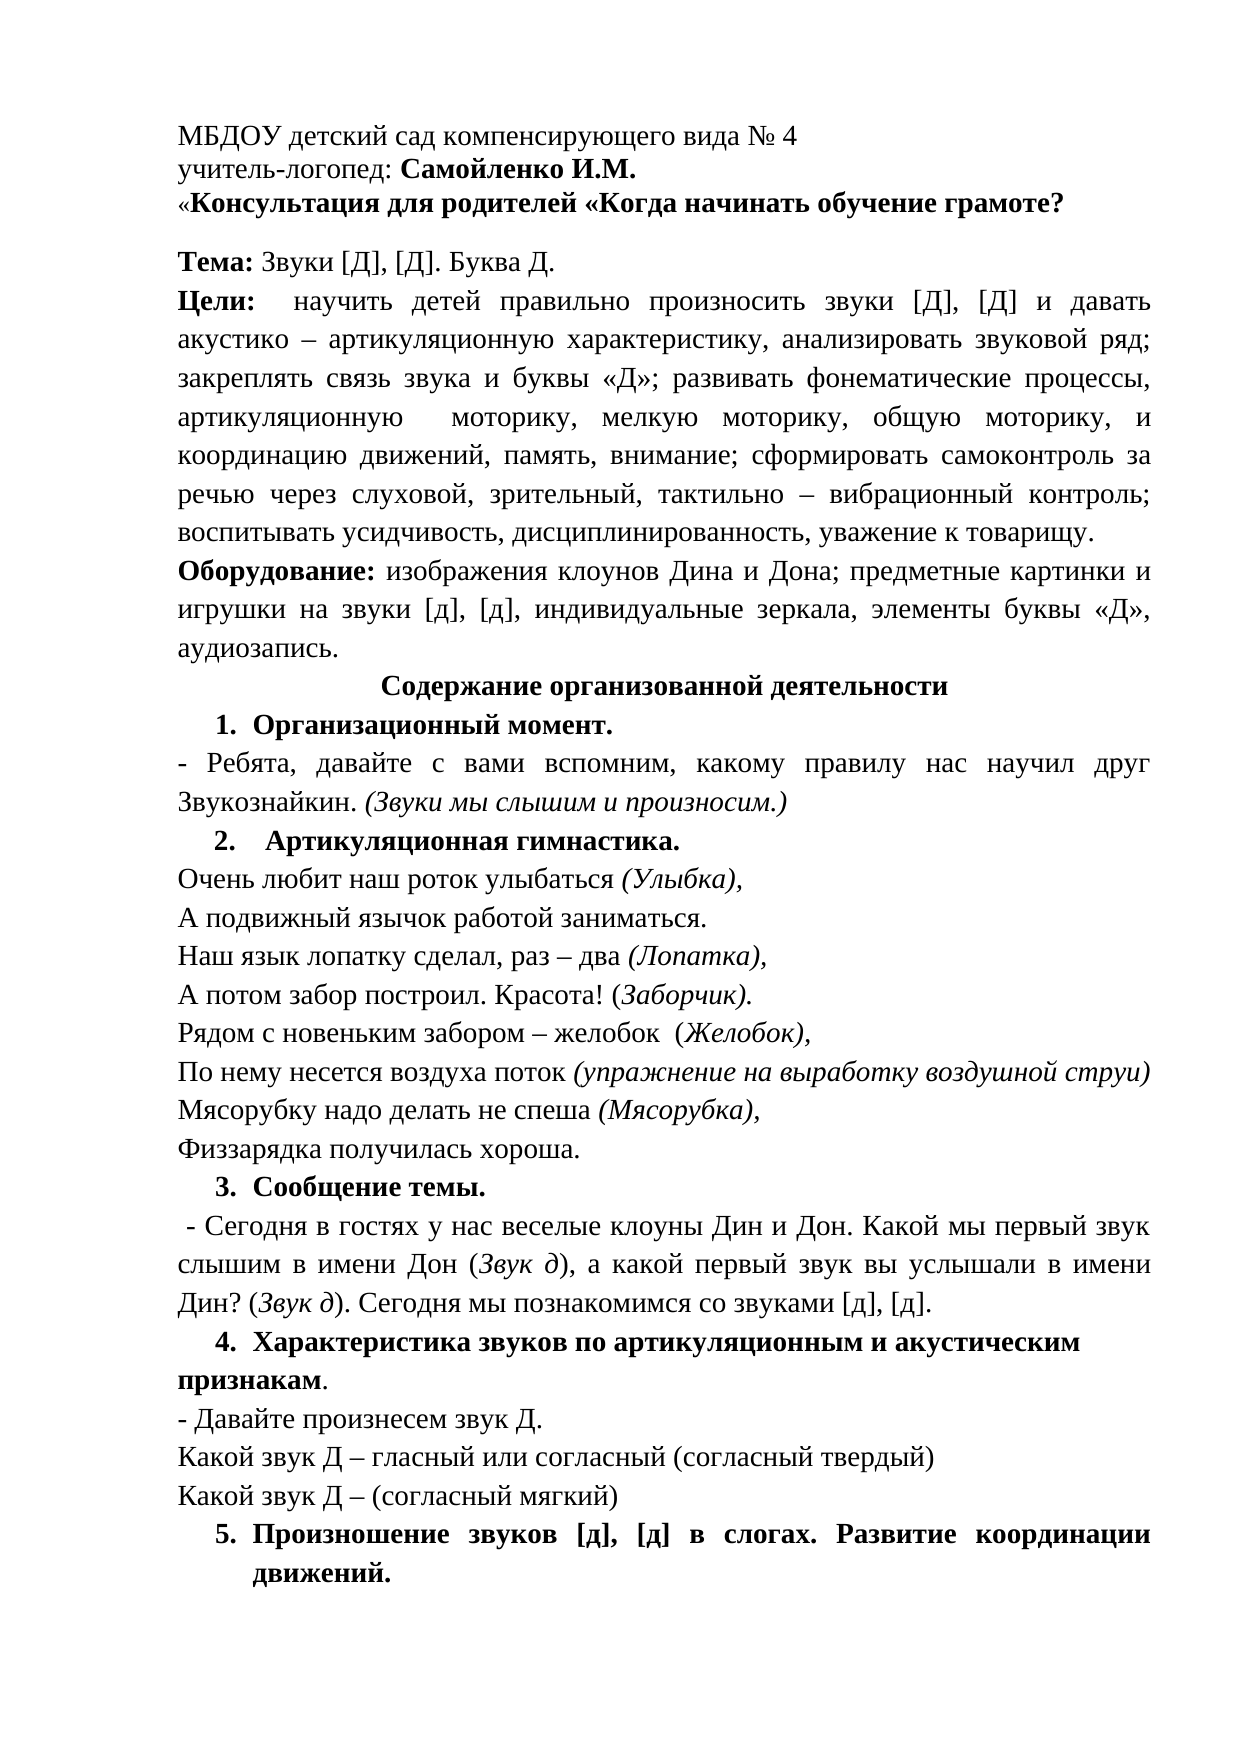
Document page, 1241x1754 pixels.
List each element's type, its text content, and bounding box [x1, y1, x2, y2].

text Рядом с новеньким забором – желобок (Желобок), [177, 1015, 1152, 1049]
text Оборудование: изображения клоунов Дина и Дона; предметные картинки и игрушки на звуки [д], [д], индивидуальные зеркала, элементы буквы «Д», аудиозапись. [177, 553, 1152, 663]
text - Ребята, давайте с вами вспомним, какому правилу нас научил друг Звукознайкин. (Звуки мы слышим и произносим.) [177, 746, 1152, 818]
text - Сегодня в гостях у нас веселые клоуны Дин и Дон. Какой мы первый звук слышим в имени Дон (Звук д), а какой первый звук вы услышали в имени Дин? (Звук д). Сегодня мы познакомимся со звуками [д], [д]. [177, 1208, 1152, 1319]
text А потом забор построил. Красота! (Заборчик). [177, 977, 1152, 1010]
text Тема: Звуки [Д], [Д]. Буква Д. [177, 244, 1152, 278]
text учитель-логопед: Самойленко И.М. [177, 152, 1152, 185]
text А подвижный язычок работой заниматься. [177, 900, 1152, 933]
text - Давайте произнесем звук Д. [177, 1401, 1152, 1434]
list Характеристика звуков по артикуляционным и акустическим [215, 1324, 1152, 1357]
text МБДОУ детский сад компенсирующего вида № 4 [177, 118, 1152, 152]
text Цели: научить детей правильно произносить звуки [Д], [Д] и давать акустико – артикуляционную характеристику, анализировать звуковой ряд; закреплять связь звука и буквы «Д»; развивать фонематические процессы, артикуляционную моторику, мелкую моторику, общую моторику, и координацию движений, память, внимание; сформировать самоконтроль за речью через слуховой, зрительный, тактильно – вибрационный контроль; воспитывать усидчивость, дисциплинированность, уважение к товарищу. [177, 283, 1152, 548]
list Произношение звуков [д], [д] в слогах. Развитие координации движений. [215, 1516, 1152, 1588]
text 2. Артикуляционная гимнастика. [177, 823, 1152, 856]
text Мясорубку надо делать не спеша (Мясорубка), [177, 1092, 1152, 1126]
text Содержание организованной деятельности [177, 668, 1152, 702]
text Физзарядка получилась хороша. [177, 1131, 1152, 1164]
text признакам. [177, 1362, 1152, 1396]
text Наш язык лопатку сделал, раз – два (Лопатка), [177, 938, 1152, 972]
text Очень любит наш роток улыбаться (Улыбка), [177, 861, 1152, 895]
text «Консультация для родителей «Когда начинать обучение грамоте? [177, 185, 1152, 219]
text Какой звук Д – гласный или согласный (согласный твердый) [177, 1439, 1152, 1473]
list Организационный момент. [215, 707, 1152, 741]
list Сообщение темы. [215, 1169, 1152, 1203]
text По нему несется воздуха поток (упражнение на выработку воздушной струи) [177, 1054, 1152, 1087]
text Какой звук Д – (согласный мягкий) [177, 1478, 1152, 1511]
